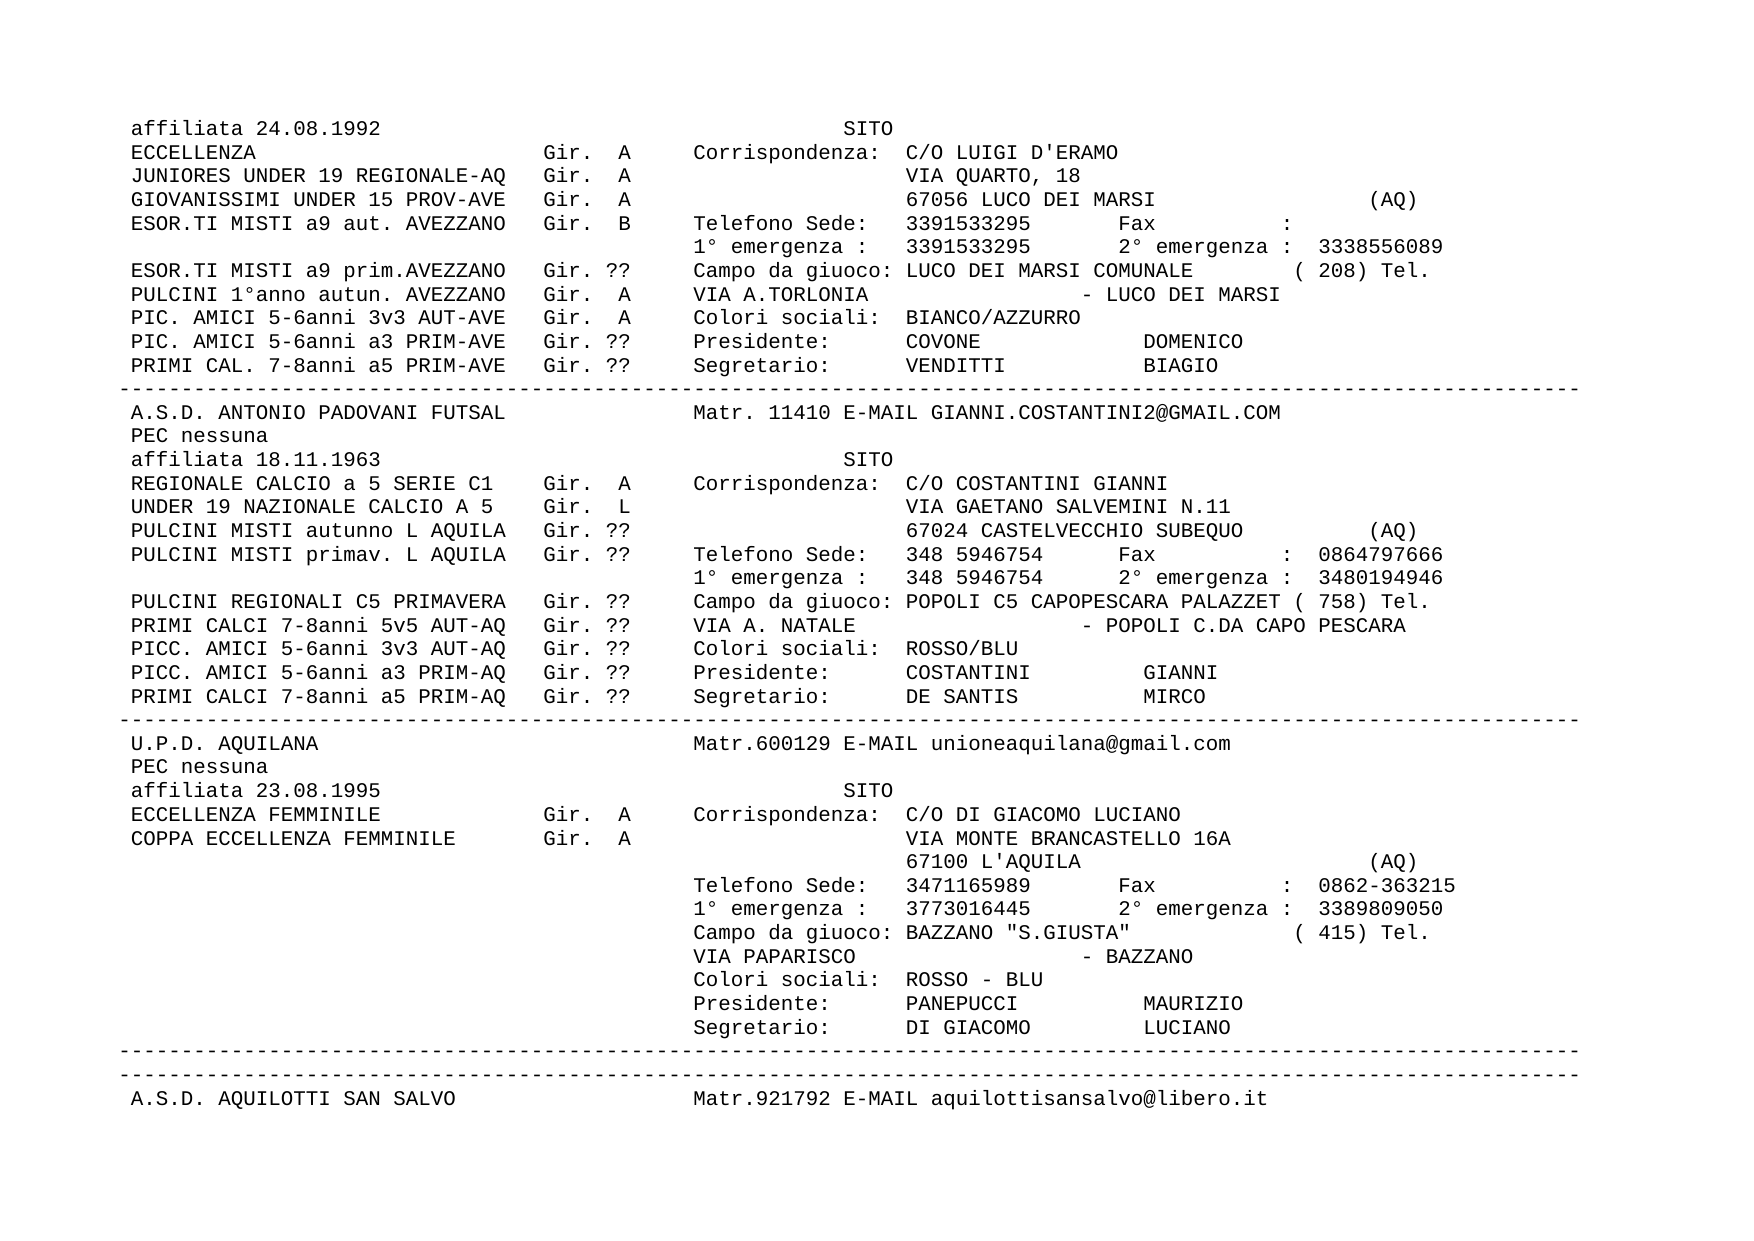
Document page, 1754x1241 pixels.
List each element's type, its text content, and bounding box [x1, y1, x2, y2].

text REGIONALE CALCIO a 5 SERIE C1 Gir. A Corrispondenza: C/O COSTANTINI GIANNI [118, 473, 1606, 496]
text PRIMI CAL. 7-8anni a5 PRIM-AVE Gir. ?? Segretario: VENDITTI BIAGIO [118, 354, 1606, 378]
text PEC nessuna [118, 426, 1606, 449]
text UNDER 19 NAZIONALE CALCIO A 5 Gir. L VIA GAETANO SALVEMINI N.11 [118, 496, 1606, 520]
text COPPA ECCELLENZA FEMMINILE Gir. A VIA MONTE BRANCASTELLO 16A [118, 827, 1606, 851]
text Campo da giuoco: BAZZANO "S.GIUSTA" ( 415) Tel. [118, 922, 1606, 946]
text --------------------------------------------------------------------------------------------------------------------- [118, 1064, 1606, 1088]
text PICC. AMICI 5-6anni a3 PRIM-AQ Gir. ?? Presidente: COSTANTINI GIANNI [118, 662, 1606, 686]
text ESOR.TI MISTI a9 aut. AVEZZANO Gir. B Telefono Sede: 3391533295 Fax : [118, 213, 1606, 236]
text 1° emergenza : 3391533295 2° emergenza : 3338556089 [118, 236, 1606, 260]
text Colori sociali: ROSSO - BLU [118, 969, 1606, 993]
text VIA PAPARISCO - BAZZANO [118, 946, 1606, 969]
text PRIMI CALCI 7-8anni a5 PRIM-AQ Gir. ?? Segretario: DE SANTIS MIRCO [118, 686, 1606, 709]
text ESOR.TI MISTI a9 prim.AVEZZANO Gir. ?? Campo da giuoco: LUCO DEI MARSI COMUNALE ( 208) Tel. [118, 260, 1606, 284]
text PULCINI MISTI primav. L AQUILA Gir. ?? Telefono Sede: 348 5946754 Fax : 0864797666 [118, 544, 1606, 567]
text --------------------------------------------------------------------------------------------------------------------- [118, 1040, 1606, 1064]
text PICC. AMICI 5-6anni 3v3 AUT-AQ Gir. ?? Colori sociali: ROSSO/BLU [118, 638, 1606, 662]
text Telefono Sede: 3471165989 Fax : 0862-363215 [118, 875, 1606, 898]
text Presidente: PANEPUCCI MAURIZIO [118, 993, 1606, 1017]
text 67100 L'AQUILA (AQ) [118, 851, 1606, 875]
text affiliata 23.08.1995 SITO [118, 780, 1606, 804]
text PIC. AMICI 5-6anni 3v3 AUT-AVE Gir. A Colori sociali: BIANCO/AZZURRO [118, 307, 1606, 331]
text ECCELLENZA Gir. A Corrispondenza: C/O LUIGI D'ERAMO [118, 142, 1606, 165]
text U.P.D. AQUILANA Matr.600129 E-MAIL unioneaquilana@gmail.com [118, 733, 1606, 757]
text ECCELLENZA FEMMINILE Gir. A Corrispondenza: C/O DI GIACOMO LUCIANO [118, 804, 1606, 827]
text JUNIORES UNDER 19 REGIONALE-AQ Gir. A VIA QUARTO, 18 [118, 165, 1606, 189]
text affiliata 18.11.1963 SITO [118, 449, 1606, 473]
text Segretario: DI GIACOMO LUCIANO [118, 1017, 1606, 1040]
text PULCINI MISTI autunno L AQUILA Gir. ?? 67024 CASTELVECCHIO SUBEQUO (AQ) [118, 520, 1606, 544]
text 1° emergenza : 3773016445 2° emergenza : 3389809050 [118, 898, 1606, 922]
text affiliata 24.08.1992 SITO [118, 118, 1606, 142]
text PEC nessuna [118, 757, 1606, 780]
text PIC. AMICI 5-6anni a3 PRIM-AVE Gir. ?? Presidente: COVONE DOMENICO [118, 331, 1606, 354]
text 1° emergenza : 348 5946754 2° emergenza : 3480194946 [118, 567, 1606, 591]
text PRIMI CALCI 7-8anni 5v5 AUT-AQ Gir. ?? VIA A. NATALE - POPOLI C.DA CAPO PESCARA [118, 615, 1606, 638]
text --------------------------------------------------------------------------------------------------------------------- [118, 709, 1606, 733]
text GIOVANISSIMI UNDER 15 PROV-AVE Gir. A 67056 LUCO DEI MARSI (AQ) [118, 189, 1606, 213]
text PULCINI 1°anno autun. AVEZZANO Gir. A VIA A.TORLONIA - LUCO DEI MARSI [118, 284, 1606, 307]
text PULCINI REGIONALI C5 PRIMAVERA Gir. ?? Campo da giuoco: POPOLI C5 CAPOPESCARA PALAZZET ( 758) Tel. [118, 591, 1606, 615]
text A.S.D. AQUILOTTI SAN SALVO Matr.921792 E-MAIL aquilottisansalvo@libero.it [118, 1088, 1606, 1111]
text A.S.D. ANTONIO PADOVANI FUTSAL Matr. 11410 E-MAIL GIANNI.COSTANTINI2@GMAIL.COM [118, 402, 1606, 426]
text --------------------------------------------------------------------------------------------------------------------- [118, 378, 1606, 402]
